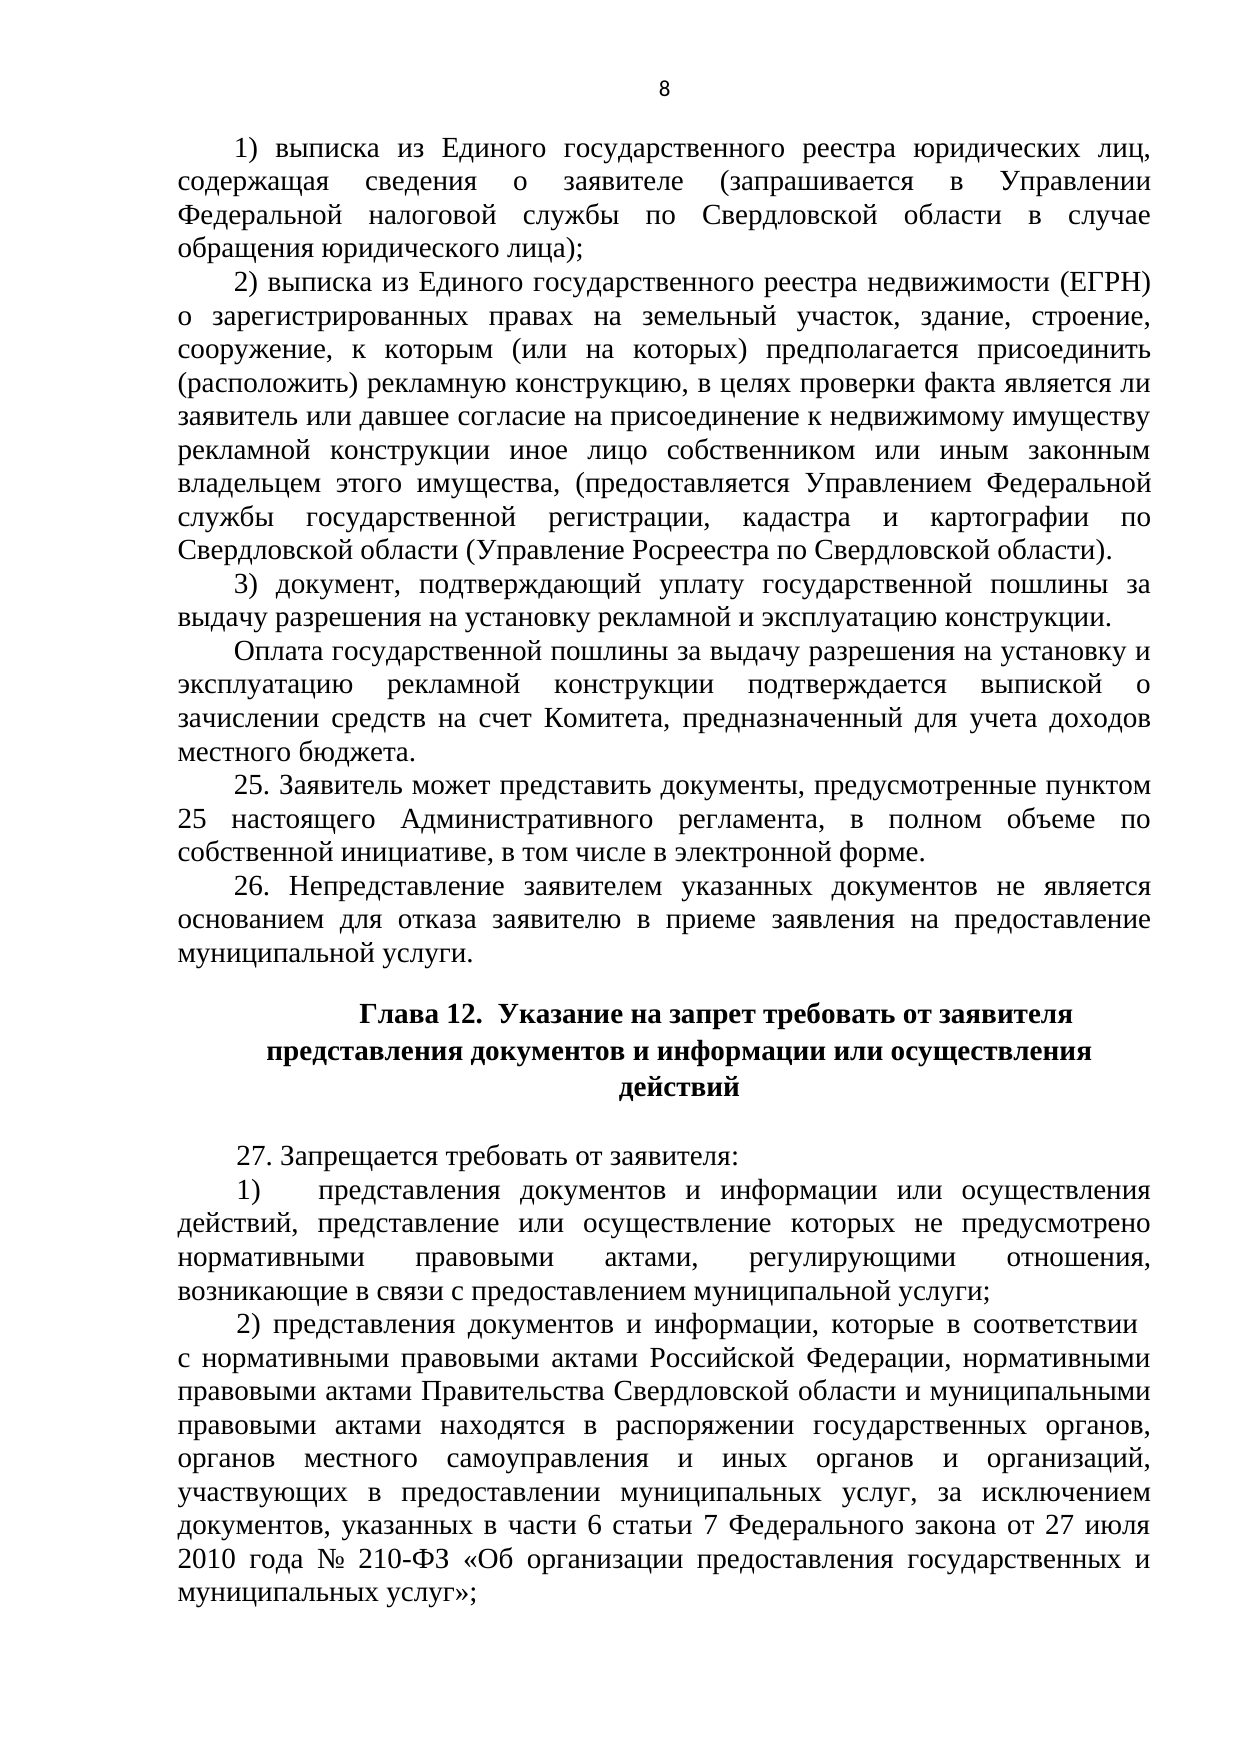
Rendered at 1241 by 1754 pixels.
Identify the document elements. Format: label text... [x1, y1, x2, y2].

text 1) выписка из Единого государственного реестра юридических лиц, содержащая сведения о заявителе (запрашивается в Управлении Федеральной налоговой службы по Свердловской области в случае обращения юридического лица); [177, 130, 1152, 264]
subtitle Глава 12. Указание на запрет требовать от заявителя представления документов и информации или осуществления действий [236, 996, 1122, 1102]
text 2) представления документов и информации, которые в соответствии с нормативными правовыми актами Российской Федерации, нормативными правовыми актами Правительства Свердловской области и муниципальными правовыми актами находятся в распоряжении государственных органов, органов местного самоуправления и иных органов и организаций, участвующих в предоставлении муниципальных услуг, за исключением документов, указанных в части 6 статьи 7 Федерального закона от 27 июля 2010 года № 210-ФЗ «Об организации предоставления государственных и муниципальных услуг»; [177, 1306, 1152, 1608]
text 25. Заявитель может представить документы, предусмотренные пунктом 25 настоящего Административного регламента, в полном объеме по собственной инициативе, в том числе в электронной форме. [177, 767, 1152, 868]
text 3) документ, подтверждающий уплату государственной пошлины за выдачу разрешения на установку рекламной и эксплуатацию конструкции. [177, 566, 1152, 633]
text Оплата государственной пошлины за выдачу разрешения на установку и эксплуатацию рекламной конструкции подтверждается выпиской о зачислении средств на счет Комитета, предназначенный для учета доходов местного бюджета. [177, 633, 1152, 767]
text 27. Запрещается требовать от заявителя: [177, 1138, 1152, 1172]
text 2) выписка из Единого государственного реестра недвижимости (ЕГРН) о зарегистрированных правах на земельный участок, здание, строение, сооружение, к которым (или на которых) предполагается присоединить (расположить) рекламную конструкцию, в целях проверки факта является ли заявитель или давшее согласие на присоединение к недвижимому имуществу рекламной конструкции иное лицо собственником или иным законным владельцем этого имущества, (предоставляется Управлением Федеральной службы государственной регистрации, кадастра и картографии по Свердловской области (Управление Росреестра по Свердловской области). [177, 264, 1152, 566]
text 1) представления документов и информации или осуществления действий, представление или осуществление которых не предусмотрено нормативными правовыми актами, регулирующими отношения, возникающие в связи с предоставлением муниципальной услуги; [177, 1172, 1152, 1306]
text 26. Непредставление заявителем указанных документов не является основанием для отказа заявителю в приеме заявления на предоставление муниципальной услуги. [177, 868, 1152, 968]
